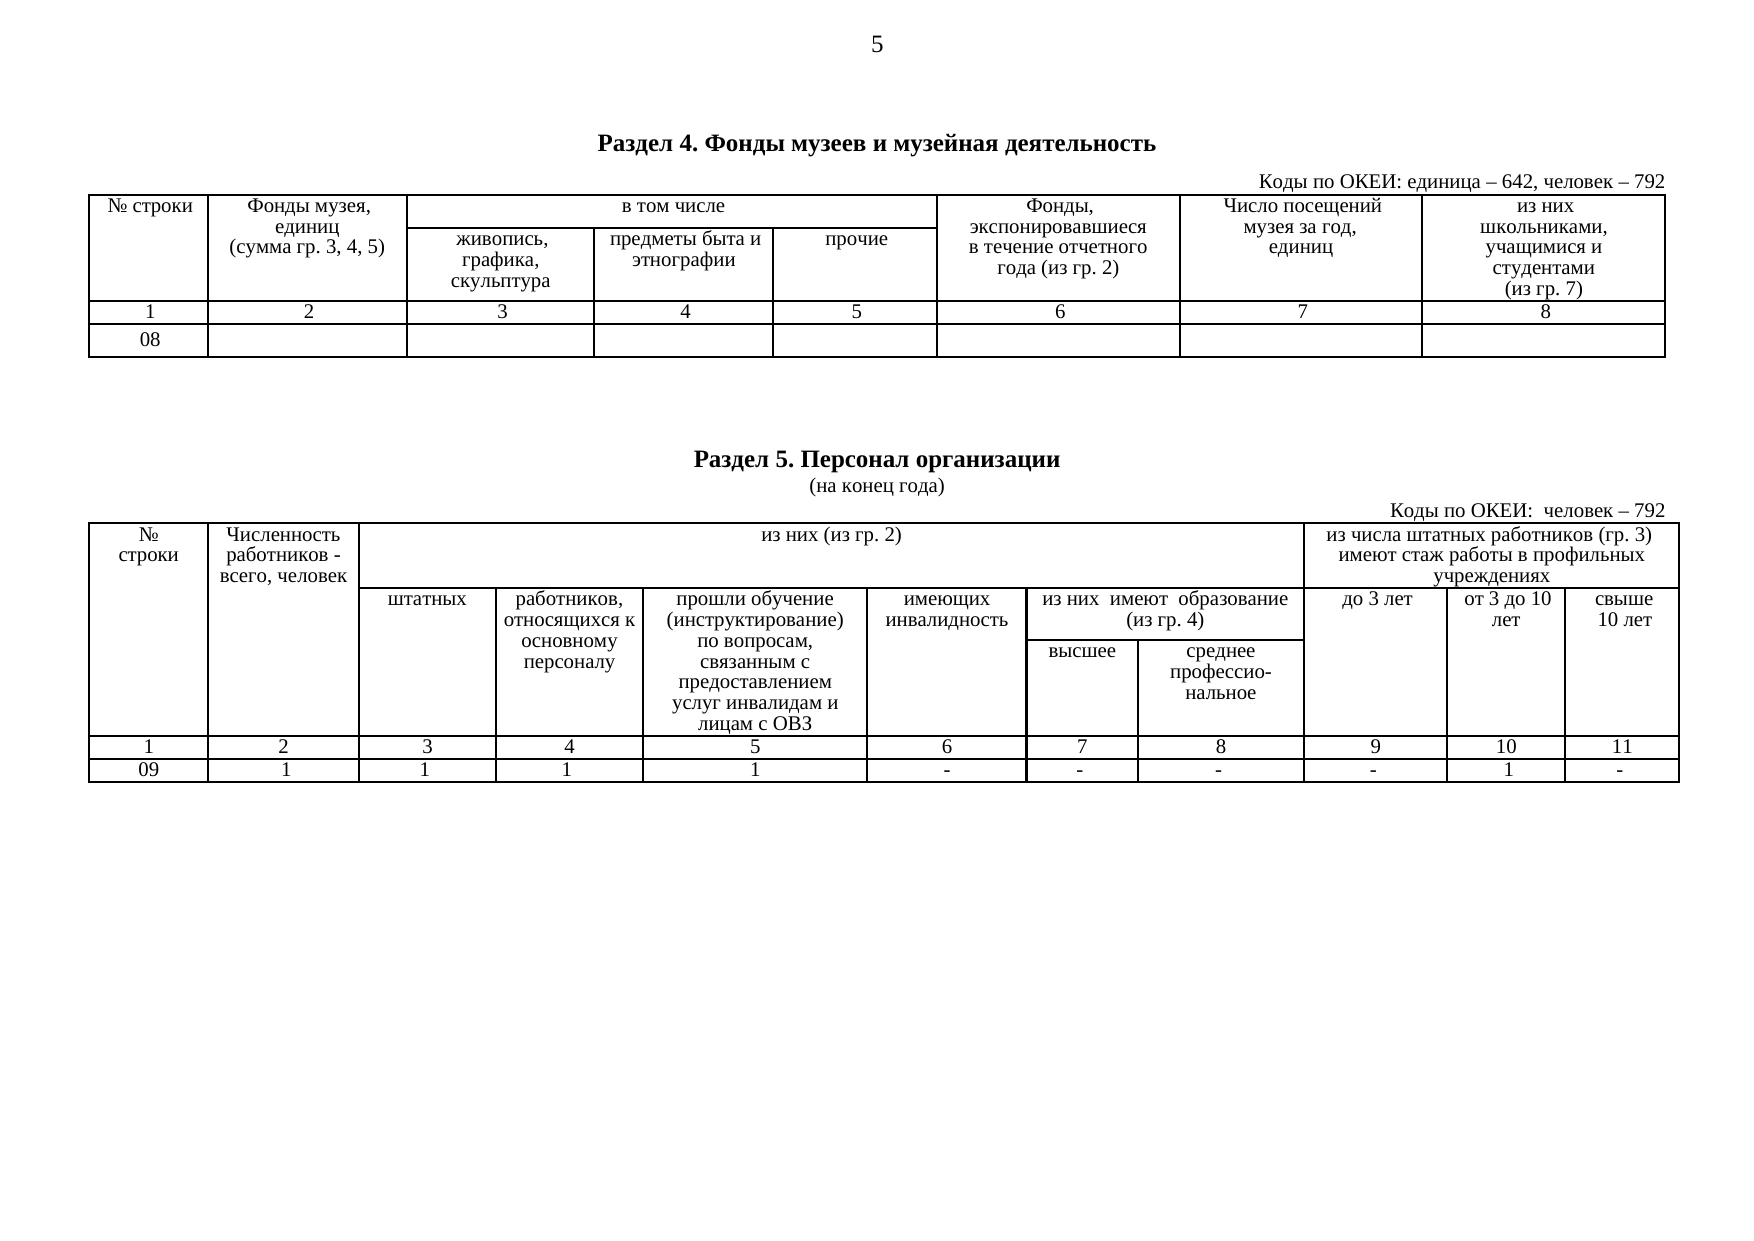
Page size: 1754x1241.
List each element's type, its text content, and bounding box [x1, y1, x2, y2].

table_header из них школьниками, учащимися и студентами (из гр. 7) [1423, 196, 1664, 300]
table_cell среднее профессио-нальное [1139, 641, 1303, 735]
table_cell 5 [774, 302, 936, 323]
table_header Фонды музея, единиц (сумма гр. 3, 4, 5) [209, 196, 406, 300]
table_cell 9 [1305, 737, 1446, 758]
table_header Число посещений музея за год, единиц [1181, 196, 1421, 300]
table_cell - [1305, 760, 1446, 781]
table_cell имеющих инвалидность [868, 589, 1025, 735]
table_cell 4 [595, 302, 772, 323]
table_cell - [1028, 760, 1137, 781]
table_cell 1 [209, 760, 358, 781]
table_cell 8 [1423, 302, 1664, 323]
table_cell свыше 10 лет [1566, 589, 1678, 735]
table_cell - [1566, 760, 1678, 781]
table_cell 6 [938, 302, 1179, 323]
table_cell 8 [1139, 737, 1303, 758]
text Раздел 5. Персонал организации [89, 444, 1665, 473]
table_cell 5 [644, 737, 866, 758]
table_header из числа штатных работников (гр. 3) имеют стаж работы в профильных учреждениях [1305, 524, 1678, 587]
table_cell 2 [209, 737, 358, 758]
table_cell 1 [90, 302, 207, 323]
table_cell от 3 до 10 лет [1448, 589, 1564, 735]
text Коды по ОКЕИ: человек – 792 [89, 497, 1665, 522]
table_cell [595, 325, 772, 356]
table_cell [209, 325, 406, 356]
table_header Фонды, экспонировавшиеся в течение отчетного года (из гр. 2) [938, 196, 1179, 300]
subtitle Раздел 4. Фонды музеев и музейная деятельность [89, 128, 1665, 157]
table_cell [1423, 325, 1664, 356]
table_cell 7 [1028, 737, 1137, 758]
table_cell 10 [1448, 737, 1564, 758]
table_cell предметы быта и этнографии [595, 229, 772, 300]
table_cell - [868, 760, 1025, 781]
table_cell 6 [868, 737, 1025, 758]
table_cell высшее [1028, 641, 1137, 735]
table_cell [774, 325, 936, 356]
table_cell [408, 325, 593, 356]
table_cell [938, 325, 1179, 356]
table_cell 1 [497, 760, 642, 781]
table_cell 4 [497, 737, 642, 758]
table_cell до 3 лет [1305, 589, 1446, 735]
table_cell 2 [209, 302, 406, 323]
table_cell прошли обучение (инструктирование) по вопросам, связанным с предоставлением услуг инвалидам и лицам с ОВЗ [644, 589, 866, 735]
table_cell 1 [90, 737, 207, 758]
table_cell 11 [1566, 737, 1678, 758]
table_cell 3 [408, 302, 593, 323]
table_cell 3 [360, 737, 495, 758]
table_cell 09 [90, 760, 207, 781]
table_cell 7 [1181, 302, 1421, 323]
table_header Численность работников - всего, человек [209, 524, 358, 735]
table_header № строки [90, 524, 207, 735]
table_cell живопись, графика, скульптура [408, 229, 593, 300]
table_cell 1 [644, 760, 866, 781]
text (на конец года) [89, 473, 1665, 497]
table_cell 1 [360, 760, 495, 781]
text Коды по ОКЕИ: единица – 642, человек – 792 [89, 169, 1665, 193]
table_cell 08 [90, 325, 207, 356]
table_cell 1 [1448, 760, 1564, 781]
table_cell штатных [360, 589, 495, 735]
table_cell [1181, 325, 1421, 356]
table_header № строки [90, 196, 207, 300]
table_cell - [1139, 760, 1303, 781]
table_cell прочие [774, 229, 936, 300]
table_cell из них имеют образование (из гр. 4) [1028, 589, 1303, 639]
table_cell работников, относящихся к основному персоналу [497, 589, 642, 735]
table_header из них (из гр. 2) [360, 524, 1303, 587]
table_header в том числе [408, 196, 936, 227]
